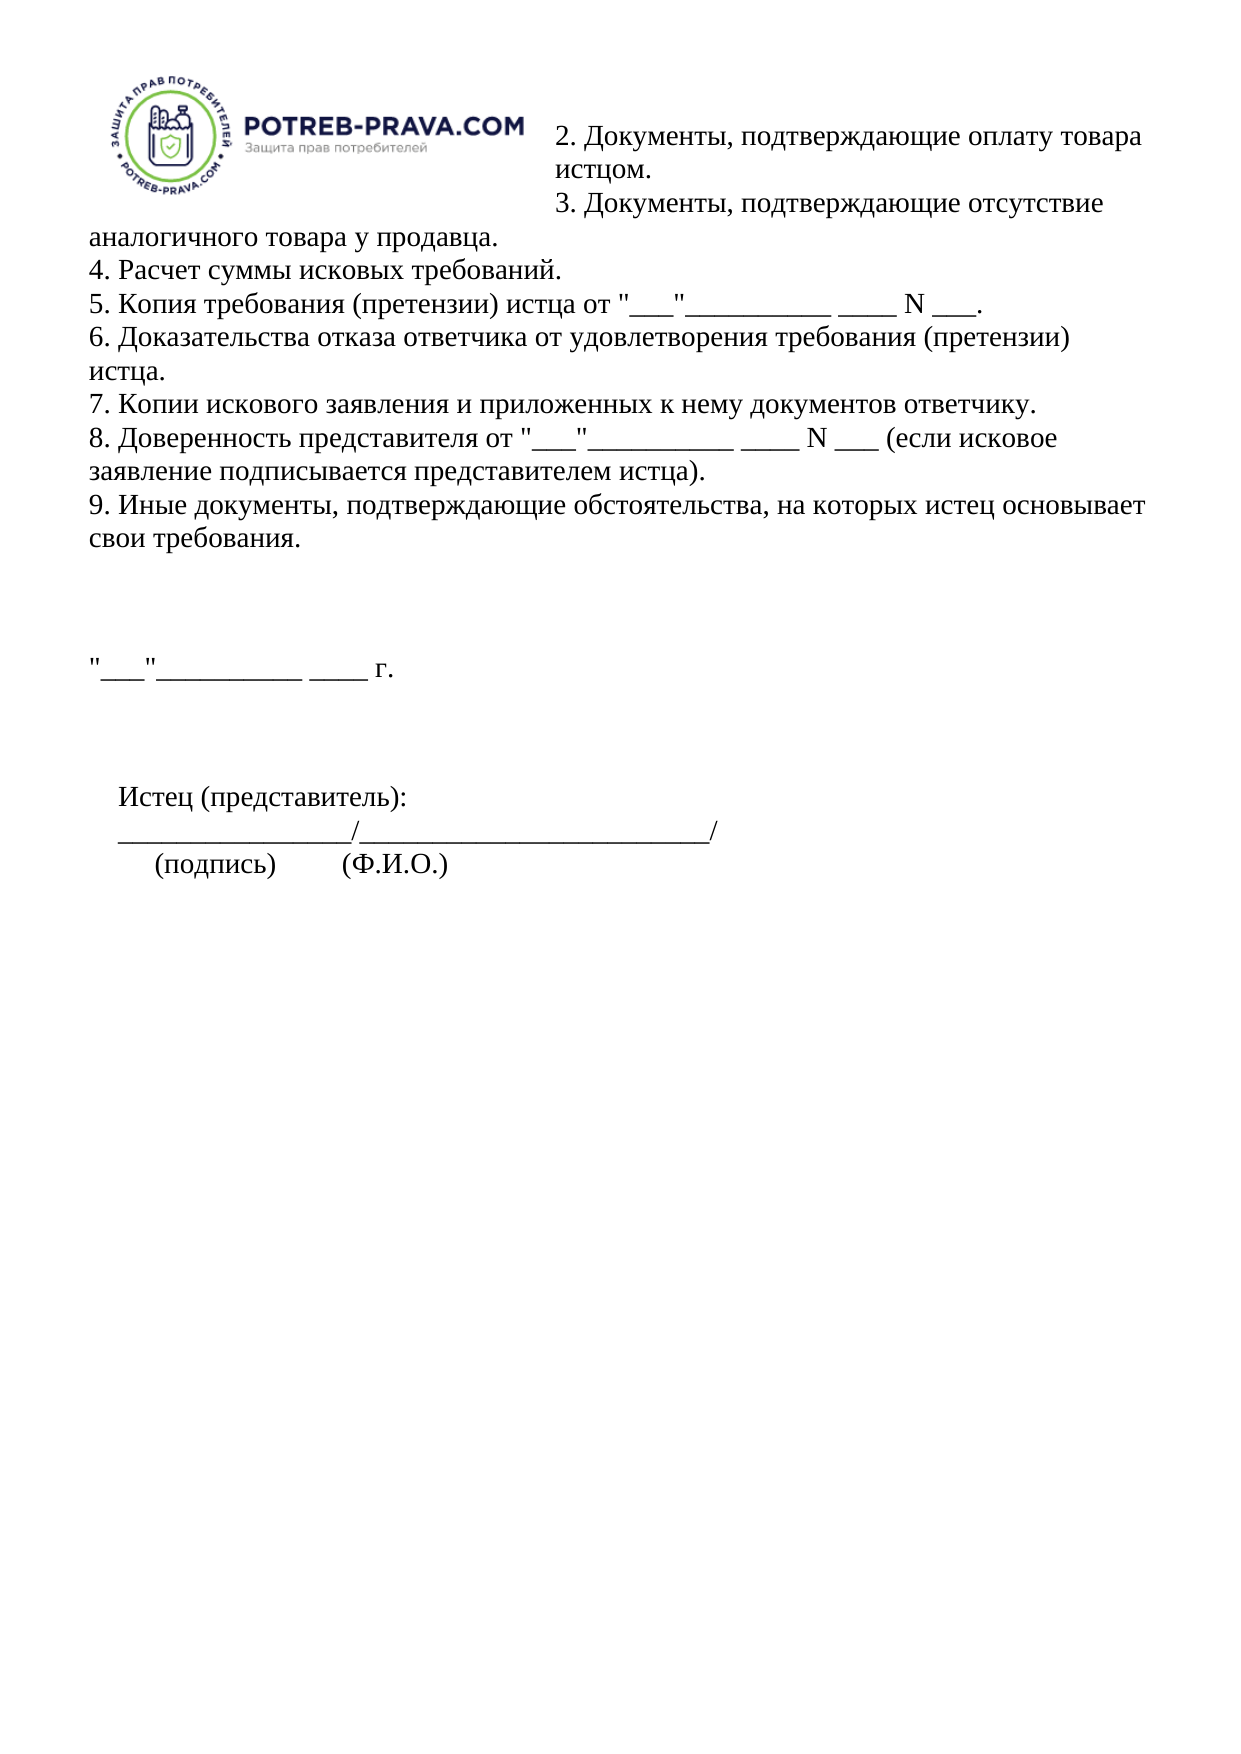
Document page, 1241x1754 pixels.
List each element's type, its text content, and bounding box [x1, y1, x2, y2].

text 5. Копия требования (претензии) истца от "___"__________ ____ N ___. [89, 286, 1152, 319]
text ________________/________________________/ [89, 813, 1152, 846]
picture [92, 73, 536, 118]
text 7. Копии искового заявления и приложенных к нему документов ответчику. [89, 386, 1152, 420]
text 9. Иные документы, подтверждающие обстоятельства, на которых истец основывает свои требования. [89, 487, 1152, 554]
text "___"__________ ____ г. [89, 650, 1152, 683]
text Истец (представитель): [89, 779, 1152, 813]
text 3. Документы, подтверждающие отсутствие аналогичного товара у продавца. [89, 185, 1152, 252]
text 4. Расчет суммы исковых требований. [89, 252, 1152, 286]
text 2. Документы, подтверждающие оплату товара истцом. [89, 118, 1152, 185]
text 8. Доверенность представителя от "___"__________ ____ N ___ (если исковое заявление подписывается представителем истца). [89, 420, 1152, 487]
text 6. Доказательства отказа ответчика от удовлетворения требования (претензии) истца. [89, 319, 1152, 386]
text (подпись) (Ф.И.О.) [89, 846, 1152, 880]
